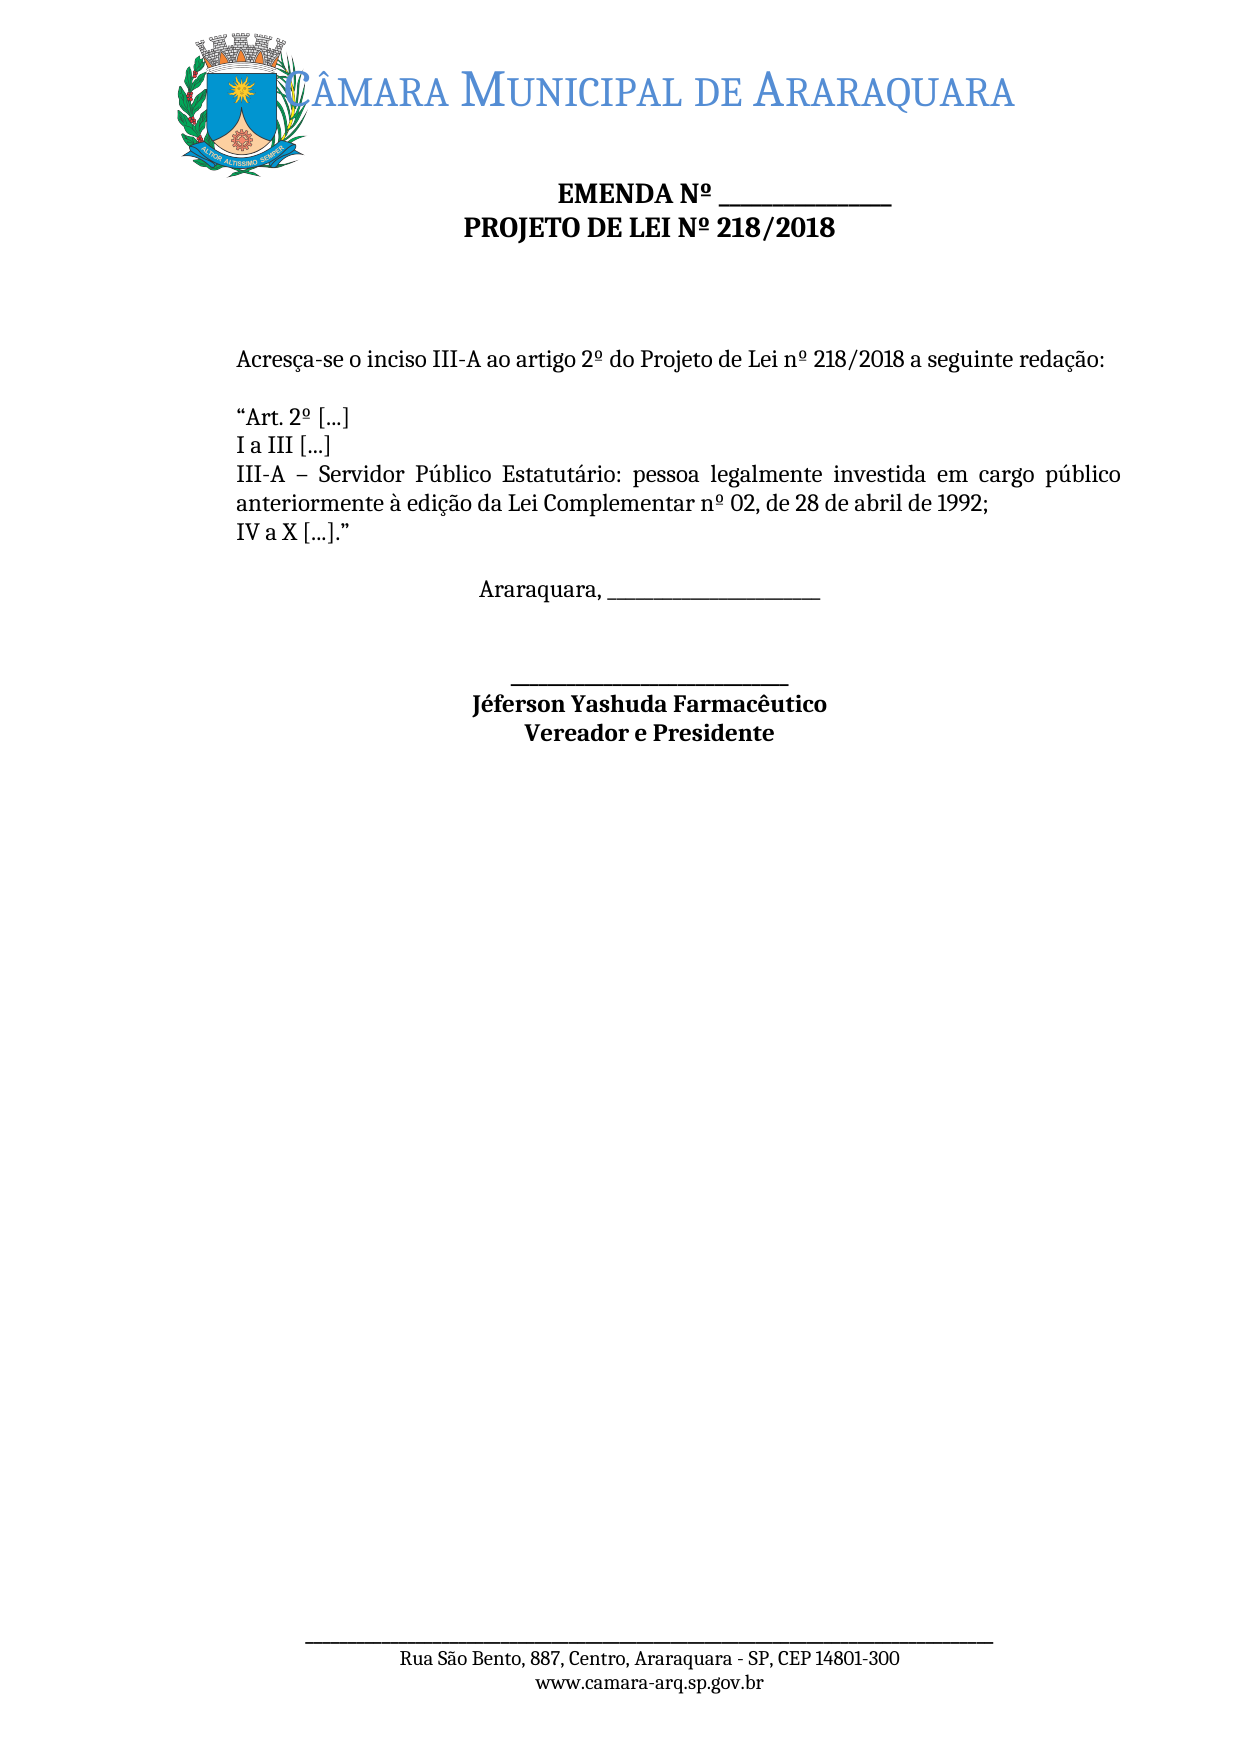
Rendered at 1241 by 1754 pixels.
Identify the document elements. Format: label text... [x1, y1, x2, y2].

text III-A – Servidor Público Estatutário: pessoa legalmente investida em cargo público anteriormente à edição da Lei Complementar nº 02, de 28 de abril de 1992; [236, 460, 1122, 517]
text IV a X [...].” [236, 517, 1122, 546]
picture [291, 74, 309, 103]
text Acresça-se o inciso III-A ao artigo 2º do Projeto de Lei nº 218/2018 a seguinte redação: [177, 345, 1122, 374]
text Vereador e Presidente [177, 719, 1122, 747]
text “Art. 2º [...] [236, 402, 1122, 431]
text ______________________________ [177, 661, 1122, 690]
text Jéferson Yashuda Farmacêutico [177, 690, 1122, 719]
text EMENDA Nº ________________ [177, 177, 1122, 211]
text I a III [...] [236, 431, 1122, 460]
text Araraquara, _______________________ [177, 575, 1122, 604]
picture [177, 33, 309, 177]
text PROJETO DE LEI Nº 218/2018 [177, 211, 1122, 244]
